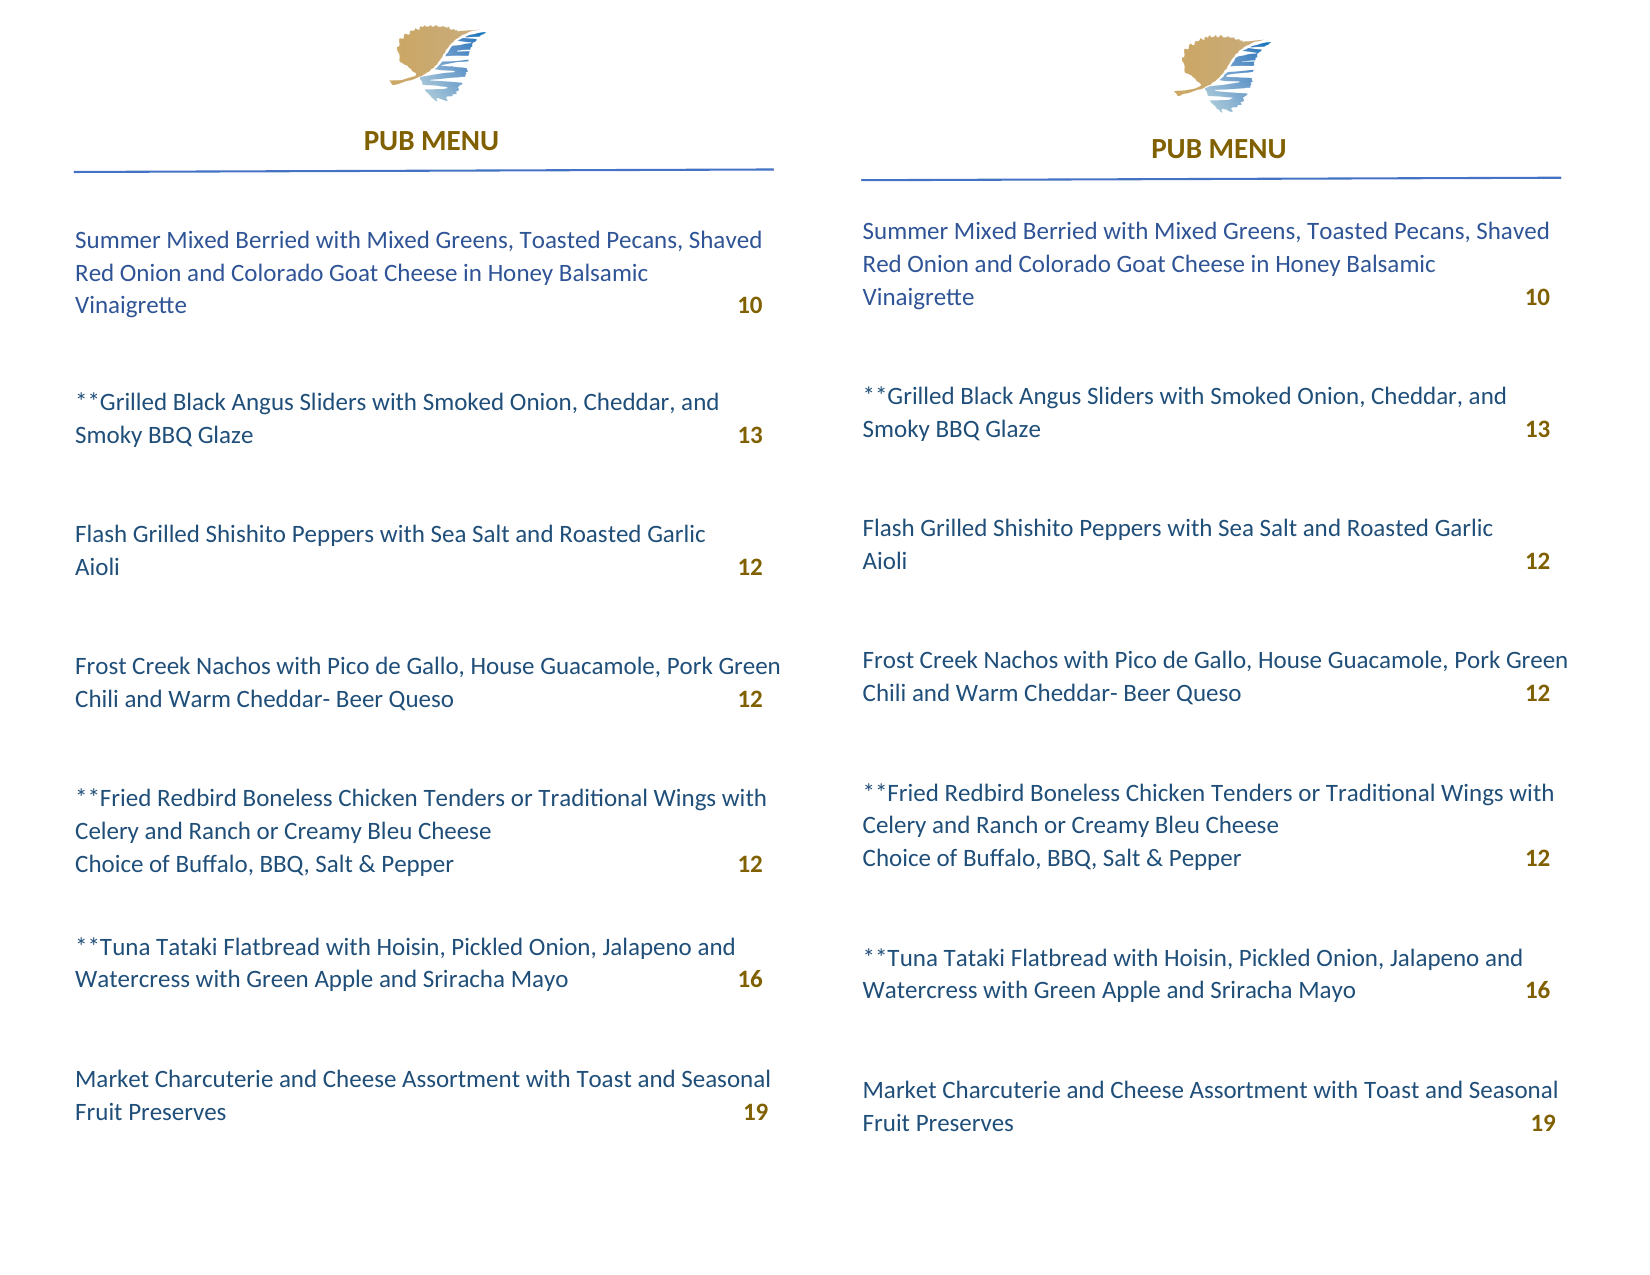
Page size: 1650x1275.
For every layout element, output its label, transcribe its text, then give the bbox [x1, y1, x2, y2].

picture [377, 23, 488, 111]
text Market Charcuterie and Cheese Assortment with Toast and Seasonal Fruit Preserves 19 [75, 1063, 787, 1159]
text Vinaigrette 10 [75, 290, 787, 320]
text Frost Creek Nachos with Pico de Gallo, House Guacamole, Pork Green Chili and Warm Cheddar- Beer Queso 12 [862, 644, 1575, 708]
text Summer Mixed Berried with Mixed Greens, Toasted Pecans, Shaved Red Onion and Colorado Goat Cheese in Honey Balsamic [75, 224, 787, 287]
text **Fried Redbird Boneless Chicken Tenders or Traditional Wings with Celery and Ranch or Creamy Bleu Cheese [862, 777, 1575, 840]
text Aioli 12 [862, 545, 1575, 576]
text Summer Mixed Berried with Mixed Greens, Toasted Pecans, Shaved Red Onion and Colorado Goat Cheese in Honey Balsamic [862, 215, 1575, 279]
text Vinaigrette 10 [862, 281, 1575, 312]
text PUB MENU [75, 122, 787, 157]
text Market Charcuterie and Cheese Assortment with Toast and Seasonal Fruit Preserves 19 [862, 1074, 1575, 1137]
text **Grilled Black Angus Sliders with Smoked Onion, Cheddar, and Smoky BBQ Glaze 13 [75, 386, 787, 449]
text Frost Creek Nachos with Pico de Gallo, House Guacamole, Pork Green Chili and Warm Cheddar- Beer Queso 12 [75, 650, 787, 714]
text Choice of Buffalo, BBQ, Salt & Pepper 12 [75, 848, 787, 879]
text **Tuna Tataki Flatbread with Hoisin, Pickled Onion, Jalapeno and Watercress with Green Apple and Sriracha Mayo 16 [862, 942, 1575, 1005]
text Aioli 12 [75, 551, 787, 582]
text Flash Grilled Shishito Peppers with Sea Salt and Roasted Garlic [75, 518, 787, 549]
picture [1162, 33, 1273, 122]
text Flash Grilled Shishito Peppers with Sea Salt and Roasted Garlic [862, 512, 1575, 543]
text Choice of Buffalo, BBQ, Salt & Pepper 12 [862, 842, 1575, 873]
text **Fried Redbird Boneless Chicken Tenders or Traditional Wings with Celery and Ranch or Creamy Bleu Cheese [75, 782, 787, 846]
text PUB MENU [862, 130, 1575, 166]
text **Tuna Tataki Flatbread with Hoisin, Pickled Onion, Jalapeno and Watercress with Green Apple and Sriracha Mayo 16 [75, 931, 787, 994]
text **Grilled Black Angus Sliders with Smoked Onion, Cheddar, and Smoky BBQ Glaze 13 [862, 380, 1575, 444]
